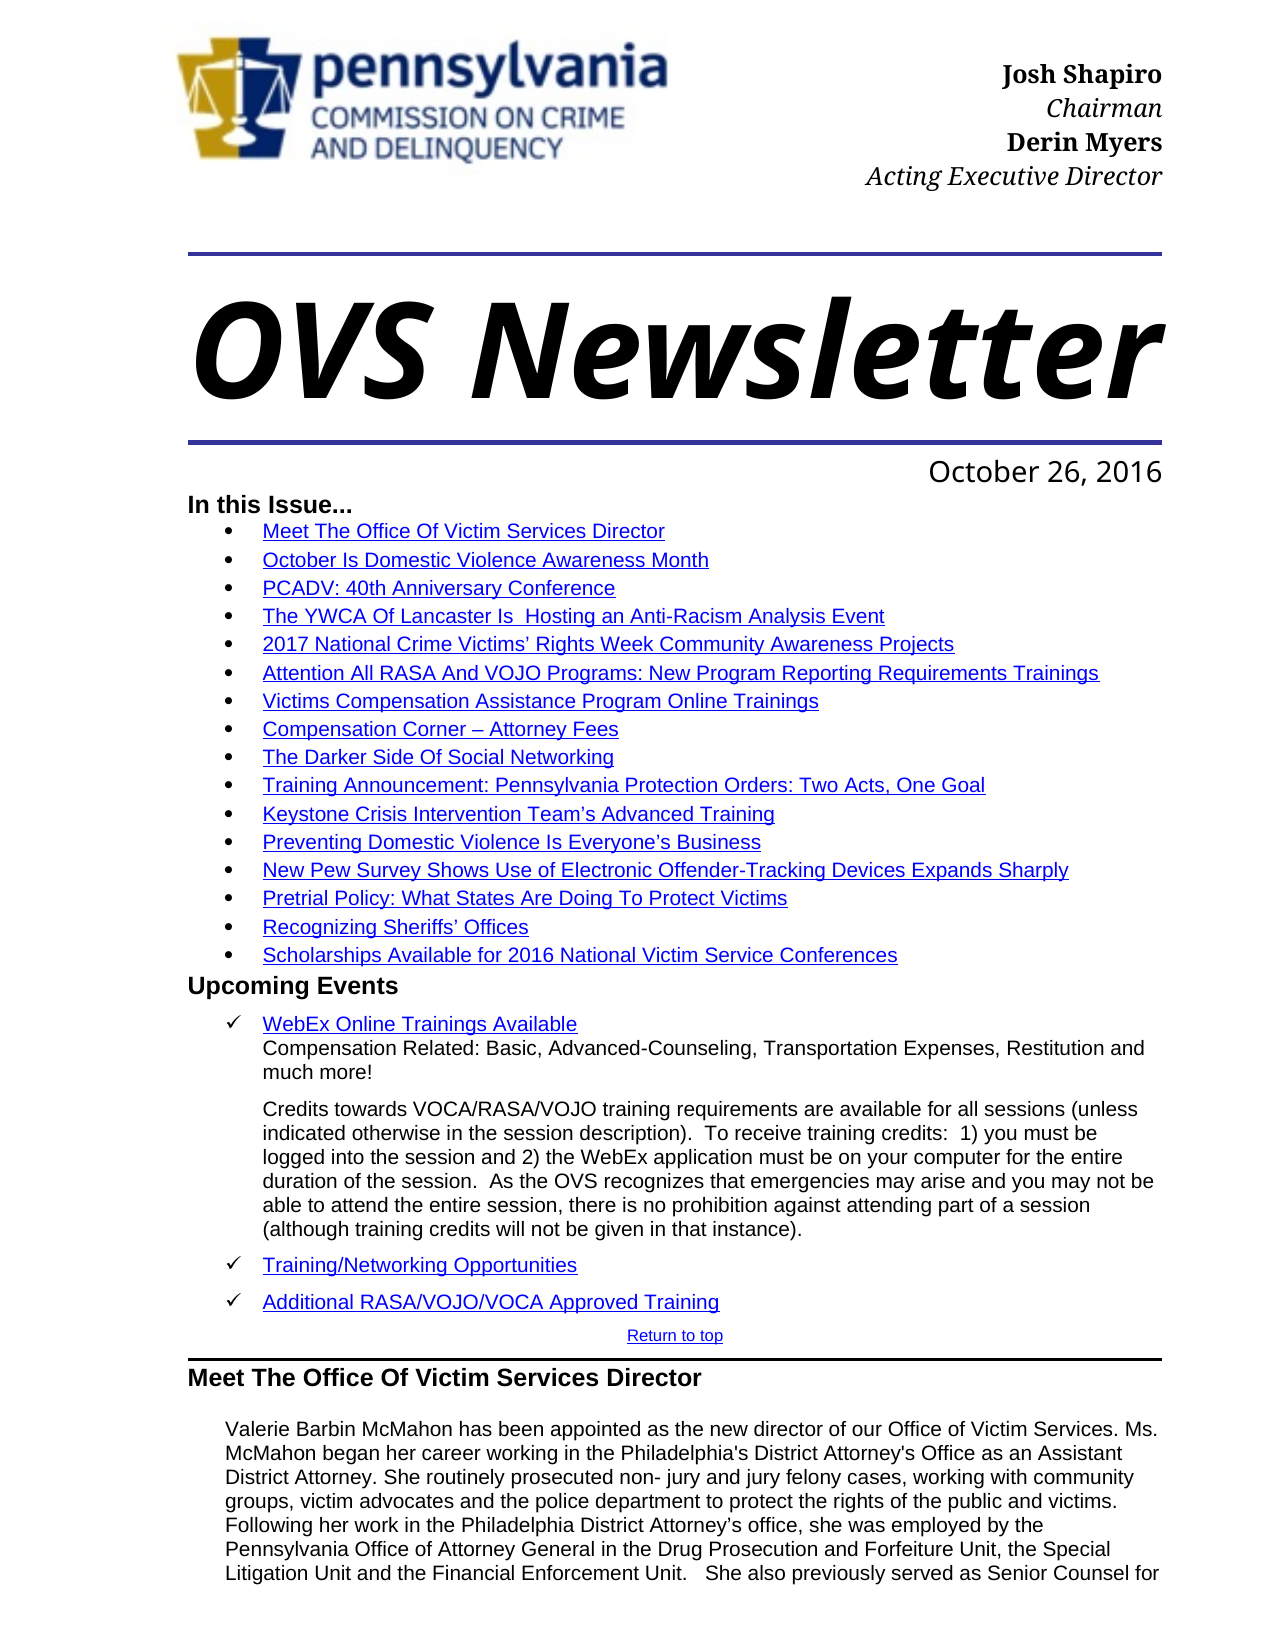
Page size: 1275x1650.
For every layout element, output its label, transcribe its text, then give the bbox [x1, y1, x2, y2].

list The YWCA Of Lancaster Is Hosting an Anti-Racism Analysis Event [225, 604, 1162, 628]
list Keystone Crisis Intervention Team’s Advanced Training [225, 802, 1162, 826]
text October 26, 2016 [187, 451, 1162, 491]
text Credits towards VOCA/RASA/VOJO training requirements are available for all sessions (unless indicated otherwise in the session description). To receive training credits: 1) you must be logged into the session and 2) the WebEx application must be on your computer for the entire duration of the session. As the OVS recognizes that emergencies may arise and you may not be able to attend the entire session, there is no prohibition against attending part of a session (although training credits will not be given in that instance). [262, 1097, 1162, 1240]
list New Pew Survey Shows Use of Electronic Offender-Tracking Devices Expands Sharply [225, 858, 1162, 882]
text Return to top [187, 1326, 1162, 1345]
text Chairman [187, 90, 1162, 124]
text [225, 1417, 1162, 1584]
subtitle Meet The Office Of Victim Services Director [187, 1359, 1162, 1392]
list Training/Networking Opportunities [225, 1253, 1162, 1277]
list The Darker Side Of Social Networking [225, 745, 1162, 769]
list Compensation Corner – Attorney Fees [225, 717, 1162, 741]
list Victims Compensation Assistance Program Online Trainings [225, 689, 1162, 713]
list Scholarships Available for 2016 National Victim Service Conferences [225, 943, 1162, 967]
list Pretrial Policy: What States Are Doing To Protect Victims [225, 886, 1162, 910]
title OVS Newsletter [187, 253, 1162, 444]
list 2017 National Crime Victims’ Rights Week Community Awareness Projects [225, 632, 1162, 656]
list Training Announcement: Pennsylvania Protection Orders: Two Acts, One Goal [225, 773, 1162, 797]
list October Is Domestic Violence Awareness Month [225, 547, 1162, 572]
subtitle In this Issue... [187, 491, 1162, 519]
list Meet The Office Of Victim Services Director [225, 519, 1162, 543]
list Additional RASA/VOJO/VOCA Approved Training [225, 1289, 1162, 1313]
list PCADV: 40th Anniversary Conference [225, 576, 1162, 600]
picture [158, 21, 675, 175]
list Recognizing Sheriffs’ Offices [225, 914, 1162, 938]
text Acting Executive Director [187, 158, 1162, 192]
text Derin Myers [187, 124, 1162, 158]
list WebEx Online Trainings Available Compensation Related: Basic, Advanced-Counseling, Transportation Expenses, Restitution and much more! [225, 1012, 1162, 1084]
subtitle Upcoming Events [187, 971, 1162, 1000]
list Attention All RASA And VOJO Programs: New Program Reporting Requirements Trainings [225, 660, 1162, 684]
text Josh Shapiro [187, 56, 1162, 90]
list Preventing Domestic Violence Is Everyone’s Business [225, 830, 1162, 854]
